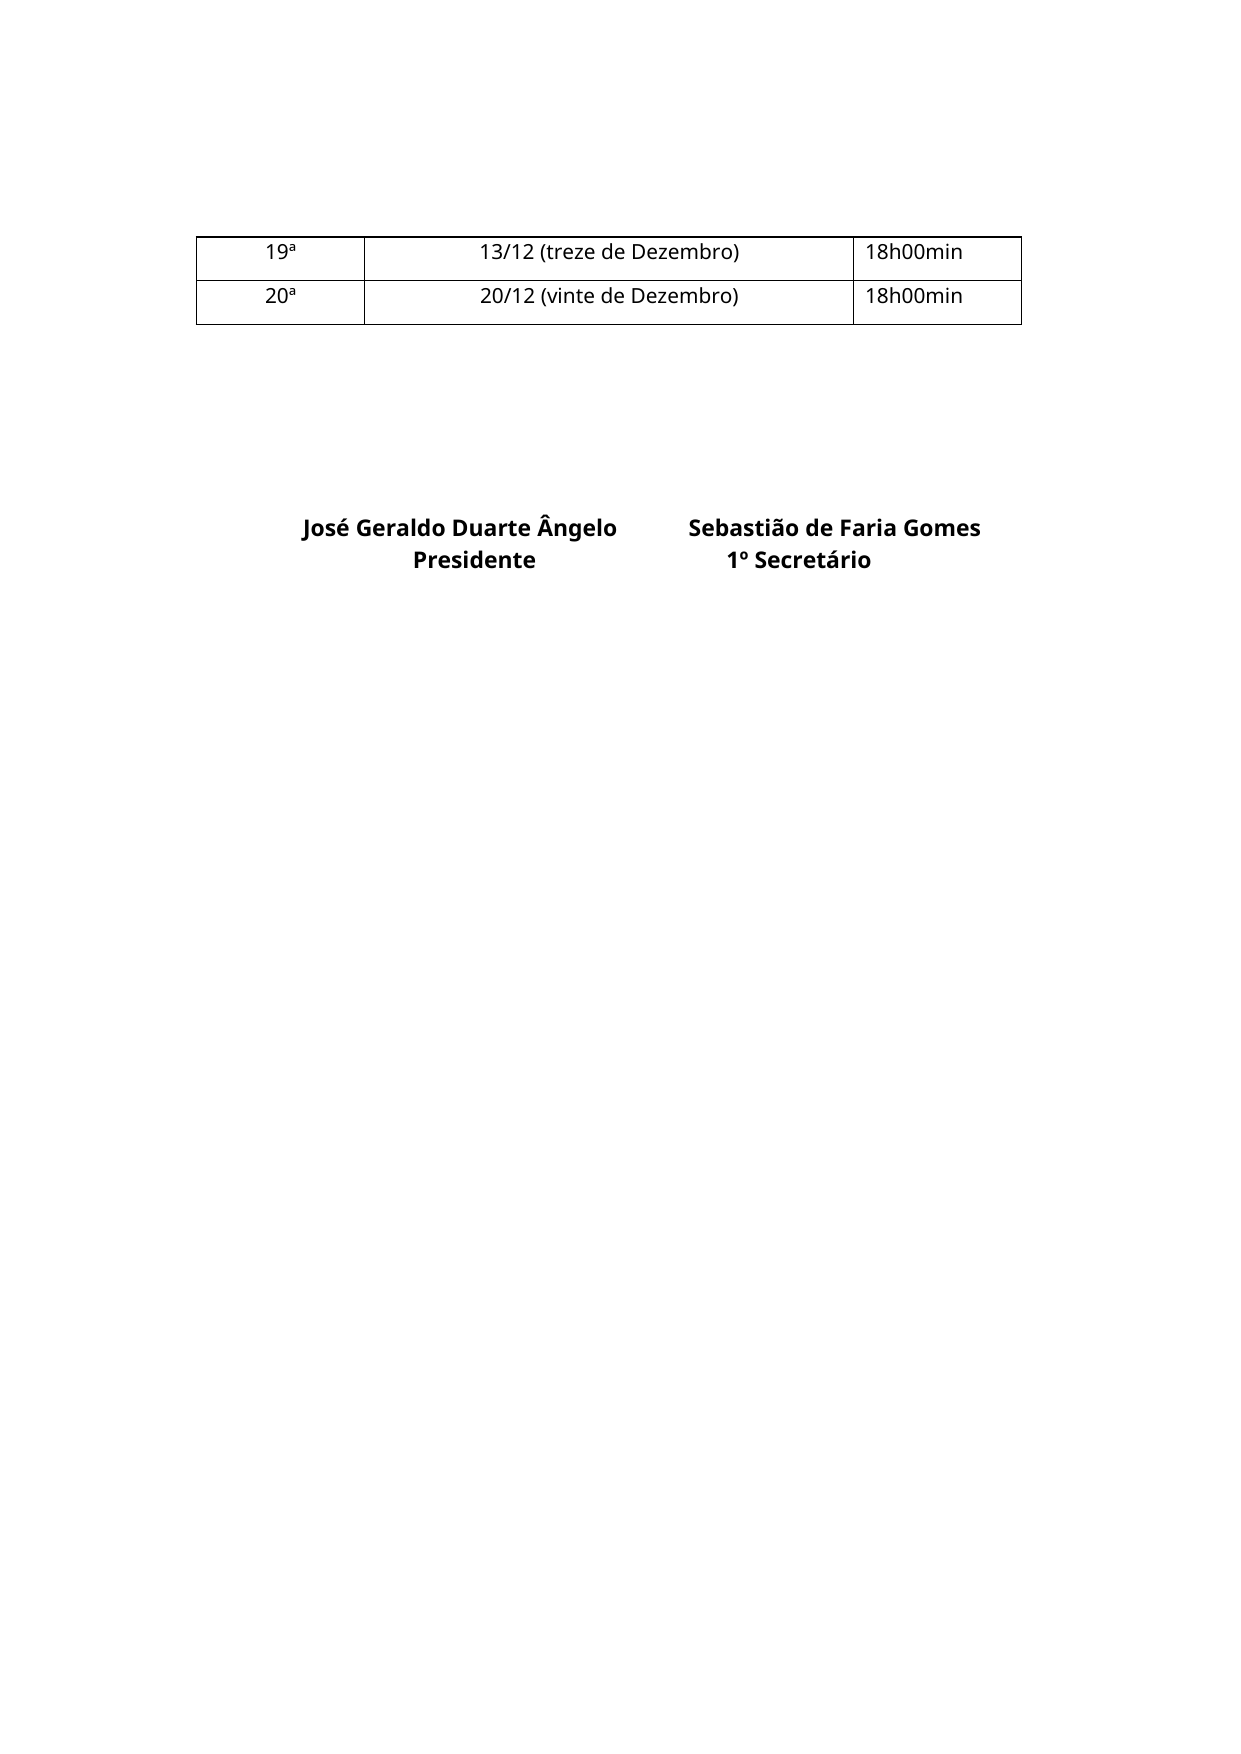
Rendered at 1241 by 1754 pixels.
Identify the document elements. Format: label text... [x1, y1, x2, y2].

table_cell 20/12 (vinte de Dezembro) [365, 281, 853, 324]
table_cell 18h00min [854, 281, 1021, 324]
table_cell 20ª [197, 281, 364, 324]
table_cell 13/12 (treze de Dezembro) [365, 238, 853, 280]
table_cell 19ª [197, 238, 364, 280]
text Presidente 1º Secretário [162, 544, 1122, 575]
table_cell 18h00min [854, 238, 1021, 280]
subtitle José Geraldo Duarte Ângelo Sebastião de Faria Gomes [162, 512, 1122, 544]
